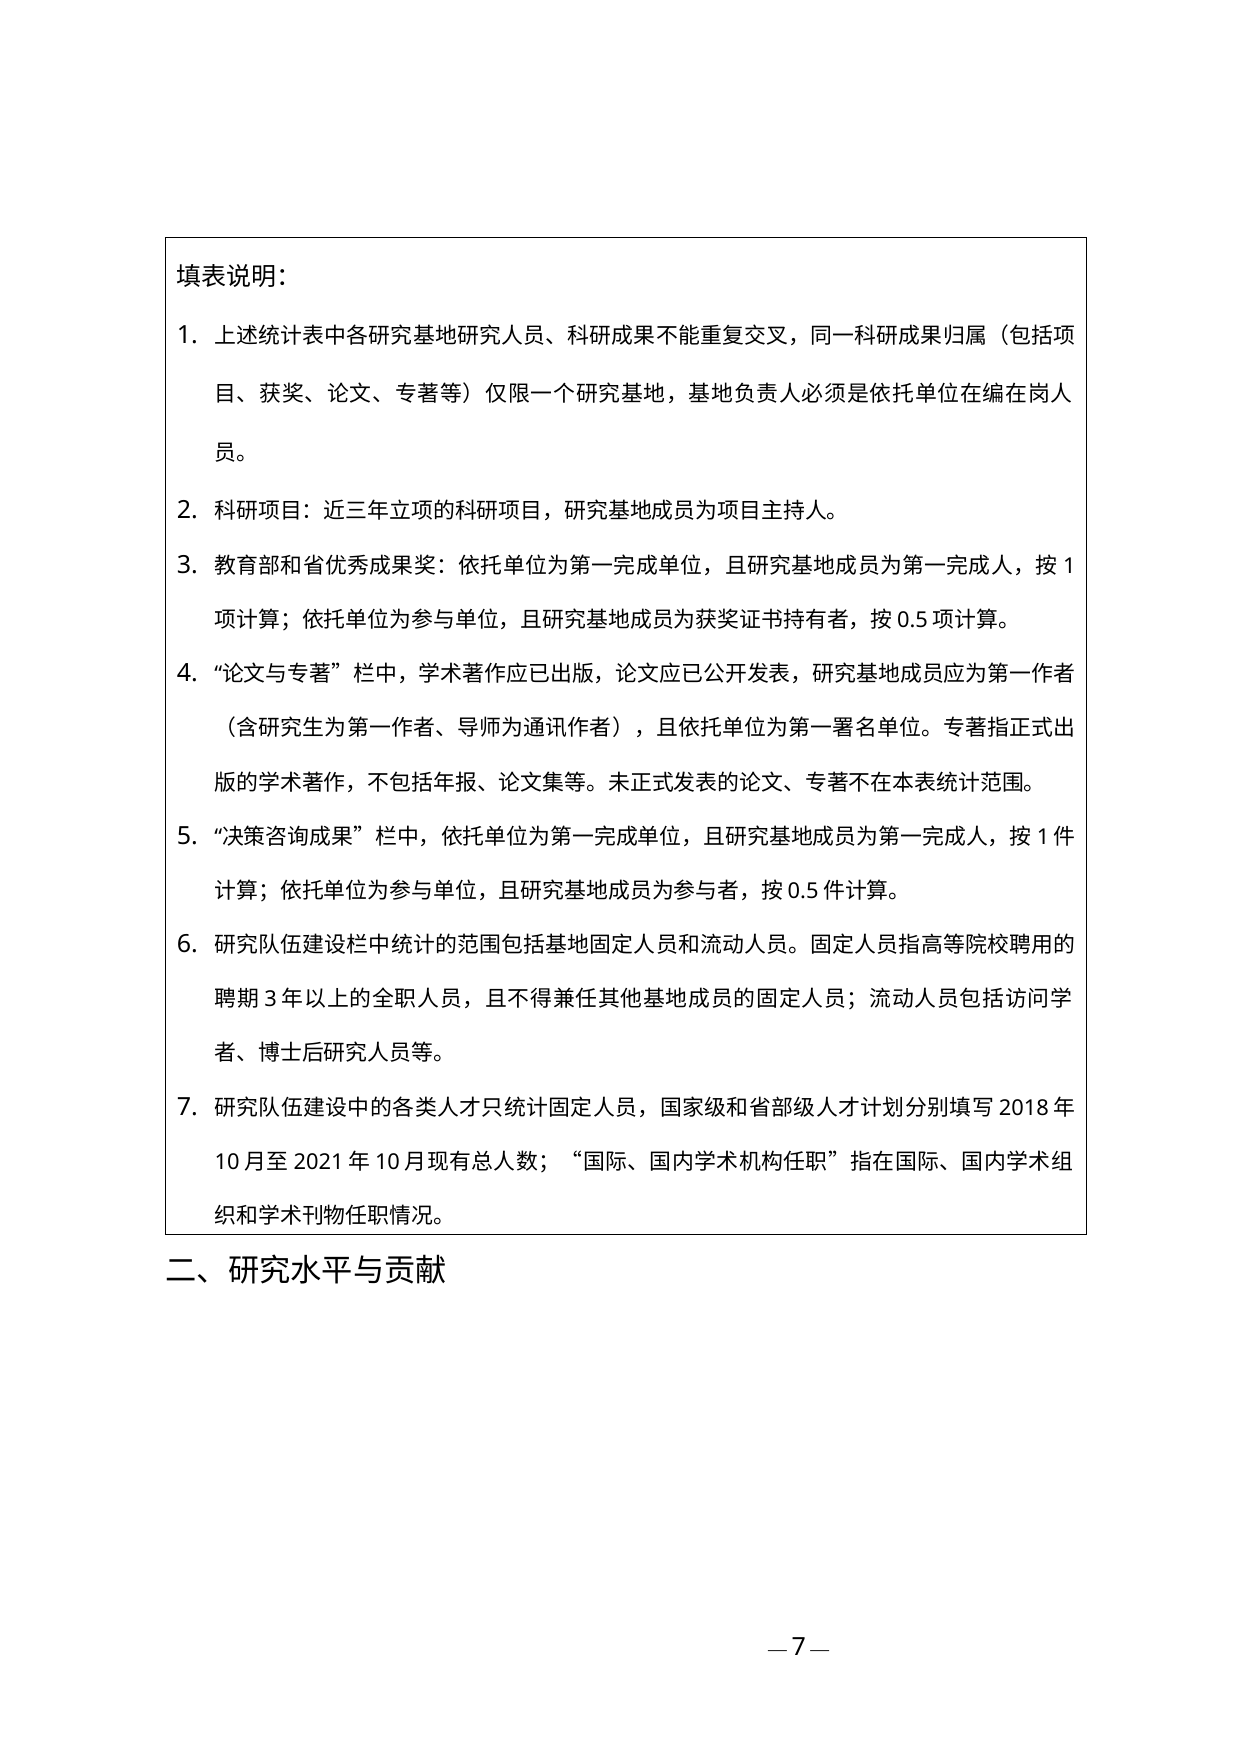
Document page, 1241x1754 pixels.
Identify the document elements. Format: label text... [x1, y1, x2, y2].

text 二、研究水平与贡献 [165, 1235, 1087, 1300]
table_cell 填表说明： 上述统计表中各研究基地研究人员、科研成果不能重复交叉，同一科研成果归属（包括项目、获奖、论文、专著等）仅限一个研究基地，基地负责人必须是依托单位在编在岗人员。 科研项目：近三年立项的科研项目，研究基地成员为项目主持人。 教育部和省优秀成果奖：依托单位为第一完成单位，且研究基地成员为第一完成人，按1项计算；依托单位为参与单位，且研究基地成员为获奖证书持有者，按0.5项计算。 “论文与专著”栏中，学术著作应已出版，论文应已公开发表，研究基地成员应为第一作者（含研究生为第一作者、导师为通讯作者），且依托单位为第一署名单位。专著指正式出版的学术著作，不包括年报、论文集等。未正式发表的论文、专著不在本表统计范围。 “决策咨询成果”栏中，依托单位为第一完成单位，且研究基地成员为第一完成人，按1件计算；依托单位为参与单位，且研究基地成员为参与者，按0.5件计算。 研究队伍建设栏中统计的范围包括基地固定人员和流动人员。固定人员指高等院校聘用的聘期3年以上的全职人员，且不得兼任其他基地成员的固定人员；流动人员包括访问学者、博士后研究人员等。 研究队伍建设中的各类人才只统计固定人员，国家级和省部级人才计划分别填写2018年10月至2021年10月现有总人数；“国际、国内学术机构任职”指在国际、国内学术组织和学术刊物任职情况。 [166, 238, 1086, 1234]
